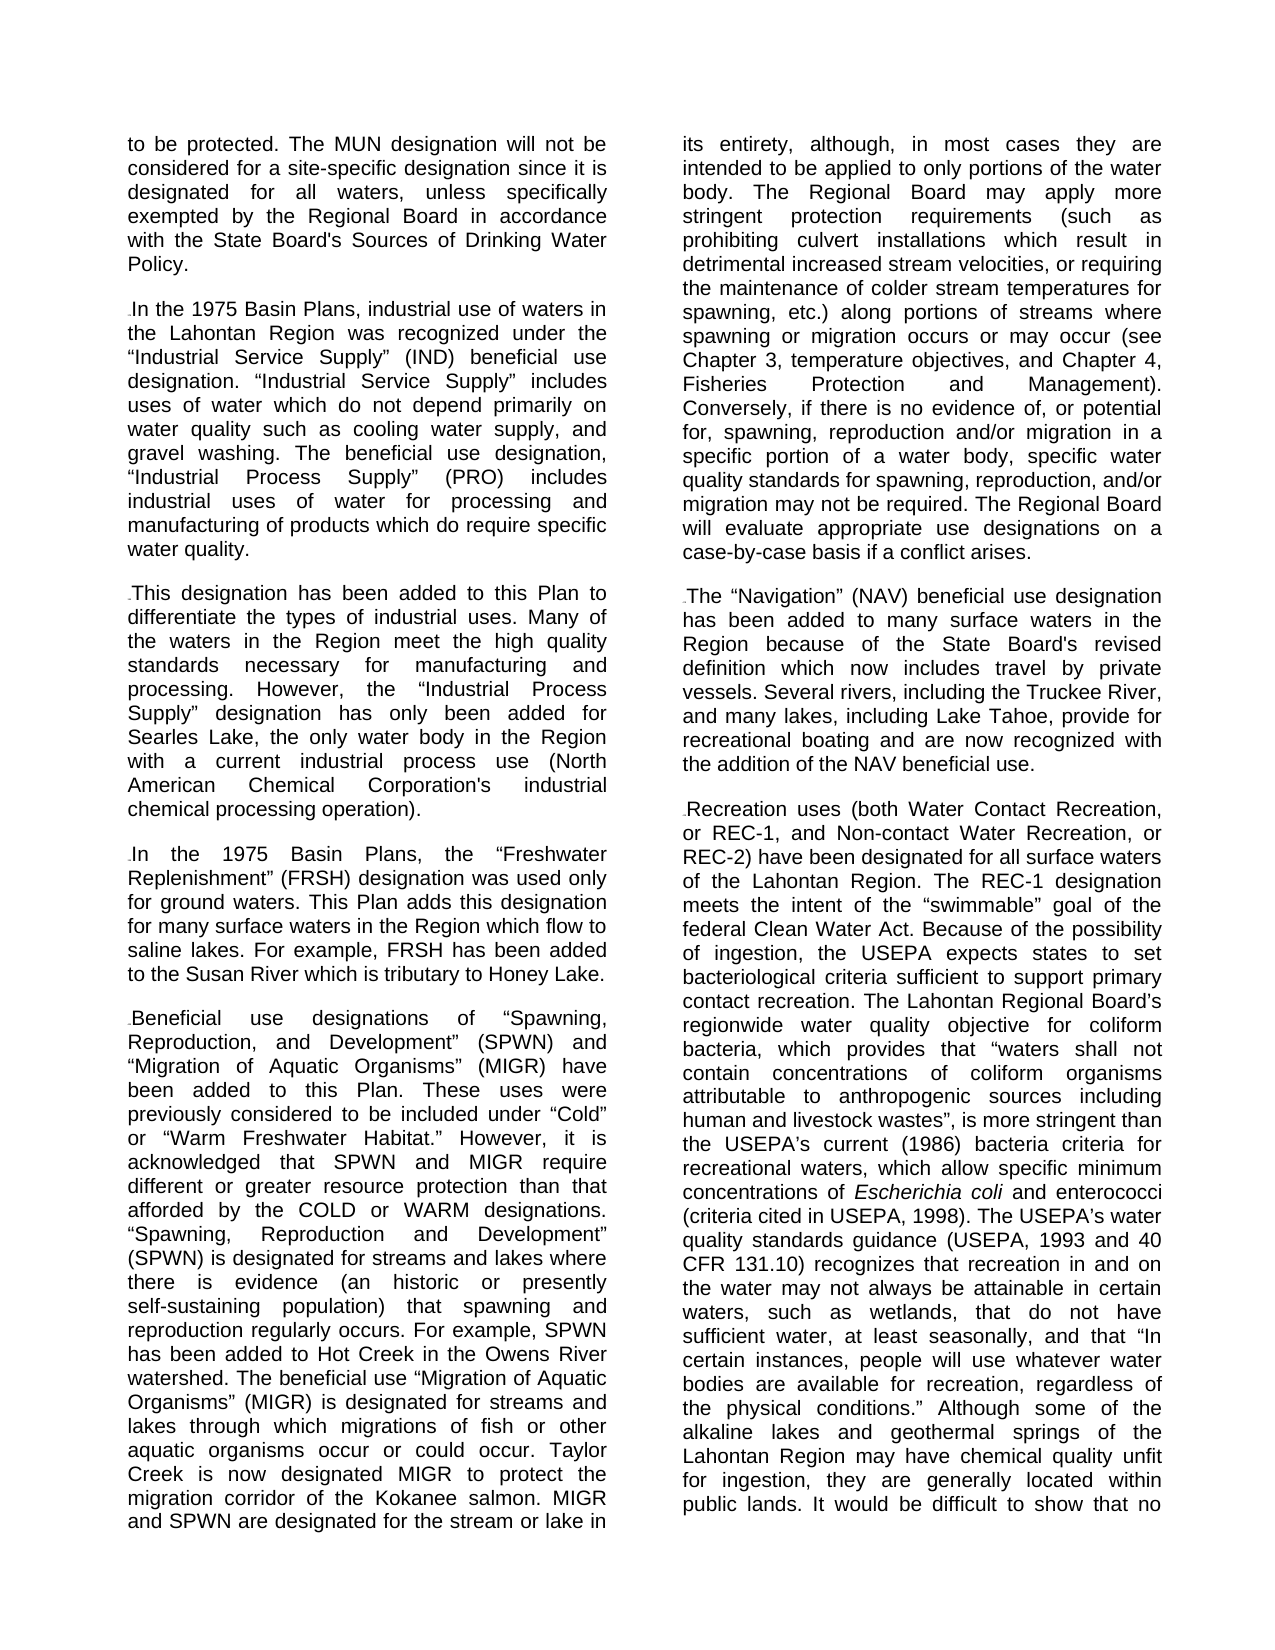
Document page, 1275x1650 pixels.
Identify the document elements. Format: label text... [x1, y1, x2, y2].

text 40BBeneficial use designations of “Spawning, Reproduction, and Development” (SPWN) and “Migration of Aquatic Organisms” (MIGR) have been added to this Plan. These uses were previously considered to be included under “Cold” or “Warm Freshwater Habitat.” However, it is acknowledged that SPWN and MIGR require different or greater resource protection than that afforded by the COLD or WARM designations. “Spawning, Reproduction and Development” (SPWN) is designated for streams and lakes where there is evidence (an historic or presently self-sustaining population) that spawning and reproduction regularly occurs. For example, SPWN has been added to Hot Creek in the Owens River watershed. The beneficial use “Migration of Aquatic Organisms” (MIGR) is designated for streams and lakes through which migrations of fish or other aquatic organisms occur or could occur. Taylor Creek is now designated MIGR to protect the migration corridor of the Kokanee salmon. MIGR and SPWN are designated for the stream or lake in its entirety, although, in most cases they are intended to be applied to only portions of the water body. The Regional Board may apply more stringent protection requirements (such as prohibiting culvert installations which result in detrimental increased stream velocities, or requiring the maintenance of colder stream temperatures for spawning, etc.) along portions of streams where spawning or migration occurs or may occur (see Chapter 3, temperature objectives, and Chapter 4, Fisheries Protection and Management). Conversely, if there is no evidence of, or potential for, spawning, reproduction and/or migration in a specific portion of a water body, specific water quality standards for spawning, reproduction, and/or migration may not be required. The Regional Board will evaluate appropriate use designations on a case-by-case basis if a conflict arises. [127, 1006, 607, 1533]
text 41BThe “Navigation” (NAV) beneficial use designation has been added to many surface waters in the Region because of the State Board's revised definition which now includes travel by private vessels. Several rivers, including the Truckee River, and many lakes, including Lake Tahoe, provide for recreational boating and are now recognized with the addition of the NAV beneficial use. [682, 584, 1162, 776]
text 37BIn the 1975 Basin Plans, industrial use of waters in the Lahontan Region was recognized under the “Industrial Service Supply” (IND) beneficial use designation. “Industrial Service Supply” includes uses of water which do not depend primarily on water quality such as cooling water supply, and gravel washing. The beneficial use designation, “Industrial Process Supply” (PRO) includes industrial uses of water for processing and manufacturing of products which do require specific water quality. [127, 297, 607, 560]
text 40BBeneficial use designations of “Spawning, Reproduction, and Development” (SPWN) and “Migration of Aquatic Organisms” (MIGR) have been added to this Plan. These uses were previously considered to be included under “Cold” or “Warm Freshwater Habitat.” However, it is acknowledged that SPWN and MIGR require different or greater resource protection than that afforded by the COLD or WARM designations. “Spawning, Reproduction and Development” (SPWN) is designated for streams and lakes where there is evidence (an historic or presently self-sustaining population) that spawning and reproduction regularly occurs. For example, SPWN has been added to Hot Creek in the Owens River watershed. The beneficial use “Migration of Aquatic Organisms” (MIGR) is designated for streams and lakes through which migrations of fish or other aquatic organisms occur or could occur. Taylor Creek is now designated MIGR to protect the migration corridor of the Kokanee salmon. MIGR and SPWN are designated for the stream or lake in its entirety, although, in most cases they are intended to be applied to only portions of the water body. The Regional Board may apply more stringent protection requirements (such as prohibiting culvert installations which result in detrimental increased stream velocities, or requiring the maintenance of colder stream temperatures for spawning, etc.) along portions of streams where spawning or migration occurs or may occur (see Chapter 3, temperature objectives, and Chapter 4, Fisheries Protection and Management). Conversely, if there is no evidence of, or potential for, spawning, reproduction and/or migration in a specific portion of a water body, specific water quality standards for spawning, reproduction, and/or migration may not be required. The Regional Board will evaluate appropriate use designations on a case-by-case basis if a conflict arises. [682, 132, 1162, 563]
text 38BThis designation has been added to this Plan to differentiate the types of industrial uses. Many of the waters in the Region meet the high quality standards necessary for manufacturing and processing. However, the “Industrial Process Supply” designation has only been added for Searles Lake, the only water body in the Region with a current industrial process use (North American Chemical Corporation's industrial chemical processing operation). [127, 581, 607, 821]
text 39BIn the 1975 Basin Plans, the “Freshwater Replenishment” (FRSH) designation was used only for ground waters. This Plan adds this designation for many surface waters in the Region which flow to saline lakes. For example, FRSH has been added to the Susan River which is tributary to Honey Lake. [127, 842, 607, 985]
